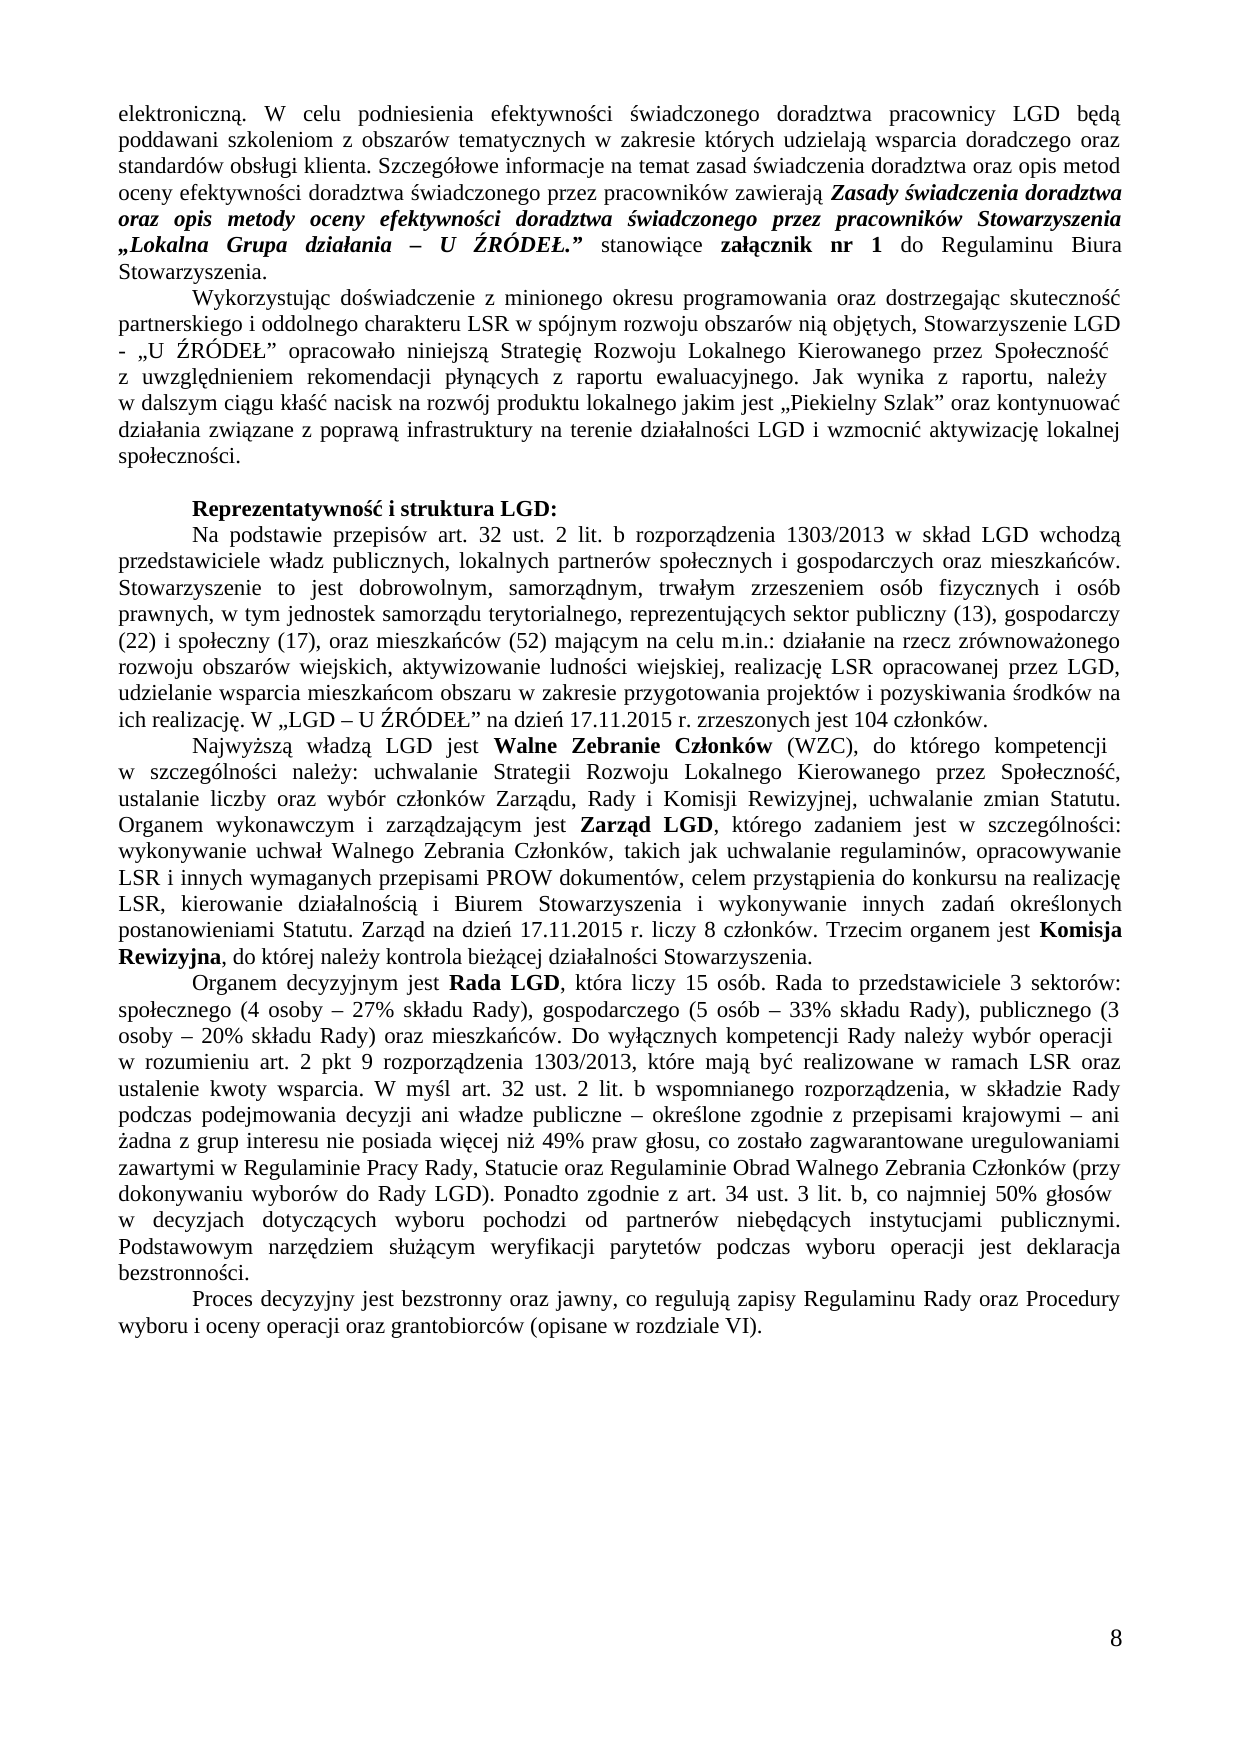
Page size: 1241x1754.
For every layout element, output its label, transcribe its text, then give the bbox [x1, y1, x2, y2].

list Organem decyzyjnym jest Rada LGD, która liczy 15 osób. Rada to przedstawiciele 3 sektorów: społecznego (4 osoby – 27% składu Rady), gospodarczego (5 osób – 33% składu Rady), publicznego (3 osoby – 20% składu Rady) oraz mieszkańców. Do wyłącznych kompetencji Rady należy wybór operacji w rozumieniu art. 2 pkt 9 rozporządzenia 1303/2013, które mają być realizowane w ramach LSR oraz ustalenie kwoty wsparcia. W myśl art. 32 ust. 2 lit. b wspomnianego rozporządzenia, w składzie Rady podczas podejmowania decyzji ani władze publiczne – określone zgodnie z przepisami krajowymi – ani żadna z grup interesu nie posiada więcej niż 49% praw głosu, co zostało zagwarantowane uregulowaniami zawartymi w Regulaminie Pracy Rady, Statucie oraz Regulaminie Obrad Walnego Zebrania Członków (przy dokonywaniu wyborów do Rady LGD). Ponadto zgodnie z art. 34 ust. 3 lit. b, co najmniej 50% głosów w decyzjach dotyczących wyboru pochodzi od partnerów niebędących instytucjami publicznymi. Podstawowym narzędziem służącym weryfikacji parytetów podczas wyboru operacji jest deklaracja bezstronności. [118, 969, 1122, 1286]
list Wykorzystując doświadczenie z minionego okresu programowania oraz dostrzegając skuteczność partnerskiego i oddolnego charakteru LSR w spójnym rozwoju obszarów nią objętych, Stowarzyszenie LGD - „U ŹRÓDEŁ” opracowało niniejszą Strategię Rozwoju Lokalnego Kierowanego przez Społeczność z uwzględnieniem rekomendacji płynących z raportu ewaluacyjnego. Jak wynika z raportu, należy w dalszym ciągu kłaść nacisk na rozwój produktu lokalnego jakim jest „Piekielny Szlak” oraz kontynuować działania związane z poprawą infrastruktury na terenie działalności LGD i wzmocnić aktywizację lokalnej społeczności. [118, 284, 1122, 468]
list Proces decyzyjny jest bezstronny oraz jawny, co regulują zapisy Regulaminu Rady oraz Procedury wyboru i oceny operacji oraz grantobiorców (opisane w rozdziale VI). [118, 1286, 1122, 1338]
list Najwyższą władzą LGD jest Walne Zebranie Członków (WZC), do którego kompetencji w szczególności należy: uchwalanie Strategii Rozwoju Lokalnego Kierowanego przez Społeczność, ustalanie liczby oraz wybór członków Zarządu, Rady i Komisji Rewizyjnej, uchwalanie zmian Statutu. Organem wykonawczym i zarządzającym jest Zarząd LGD, którego zadaniem jest w szczególności: wykonywanie uchwał Walnego Zebrania Członków, takich jak uchwalanie regulaminów, opracowywanie LSR i innych wymaganych przepisami PROW dokumentów, celem przystąpienia do konkursu na realizację LSR, kierowanie działalnością i Biurem Stowarzyszenia i wykonywanie innych zadań określonych postanowieniami Statutu. Zarząd na dzień 17.11.2015 r. liczy 8 członków. Trzecim organem jest Komisja Rewizyjna, do której należy kontrola bieżącej działalności Stowarzyszenia. [118, 732, 1122, 969]
list Reprezentatywność i struktura LGD: [118, 495, 1122, 521]
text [118, 99, 1122, 284]
list Na podstawie przepisów art. 32 ust. 2 lit. b rozporządzenia 1303/2013 w skład LGD wchodzą przedstawiciele władz publicznych, lokalnych partnerów społecznych i gospodarczych oraz mieszkańców. Stowarzyszenie to jest dobrowolnym, samorządnym, trwałym zrzeszeniem osób fizycznych i osób prawnych, w tym jednostek samorządu terytorialnego, reprezentujących sektor publiczny (13), gospodarczy (22) i społeczny (17), oraz mieszkańców (52) mającym na celu m.in.: działanie na rzecz zrównoważonego rozwoju obszarów wiejskich, aktywizowanie ludności wiejskiej, realizację LSR opracowanej przez LGD, udzielanie wsparcia mieszkańcom obszaru w zakresie przygotowania projektów i pozyskiwania środków na ich realizację. W „LGD – U ŹRÓDEŁ” na dzień 17.11.2015 r. zrzeszonych jest 104 członków. [118, 521, 1122, 732]
